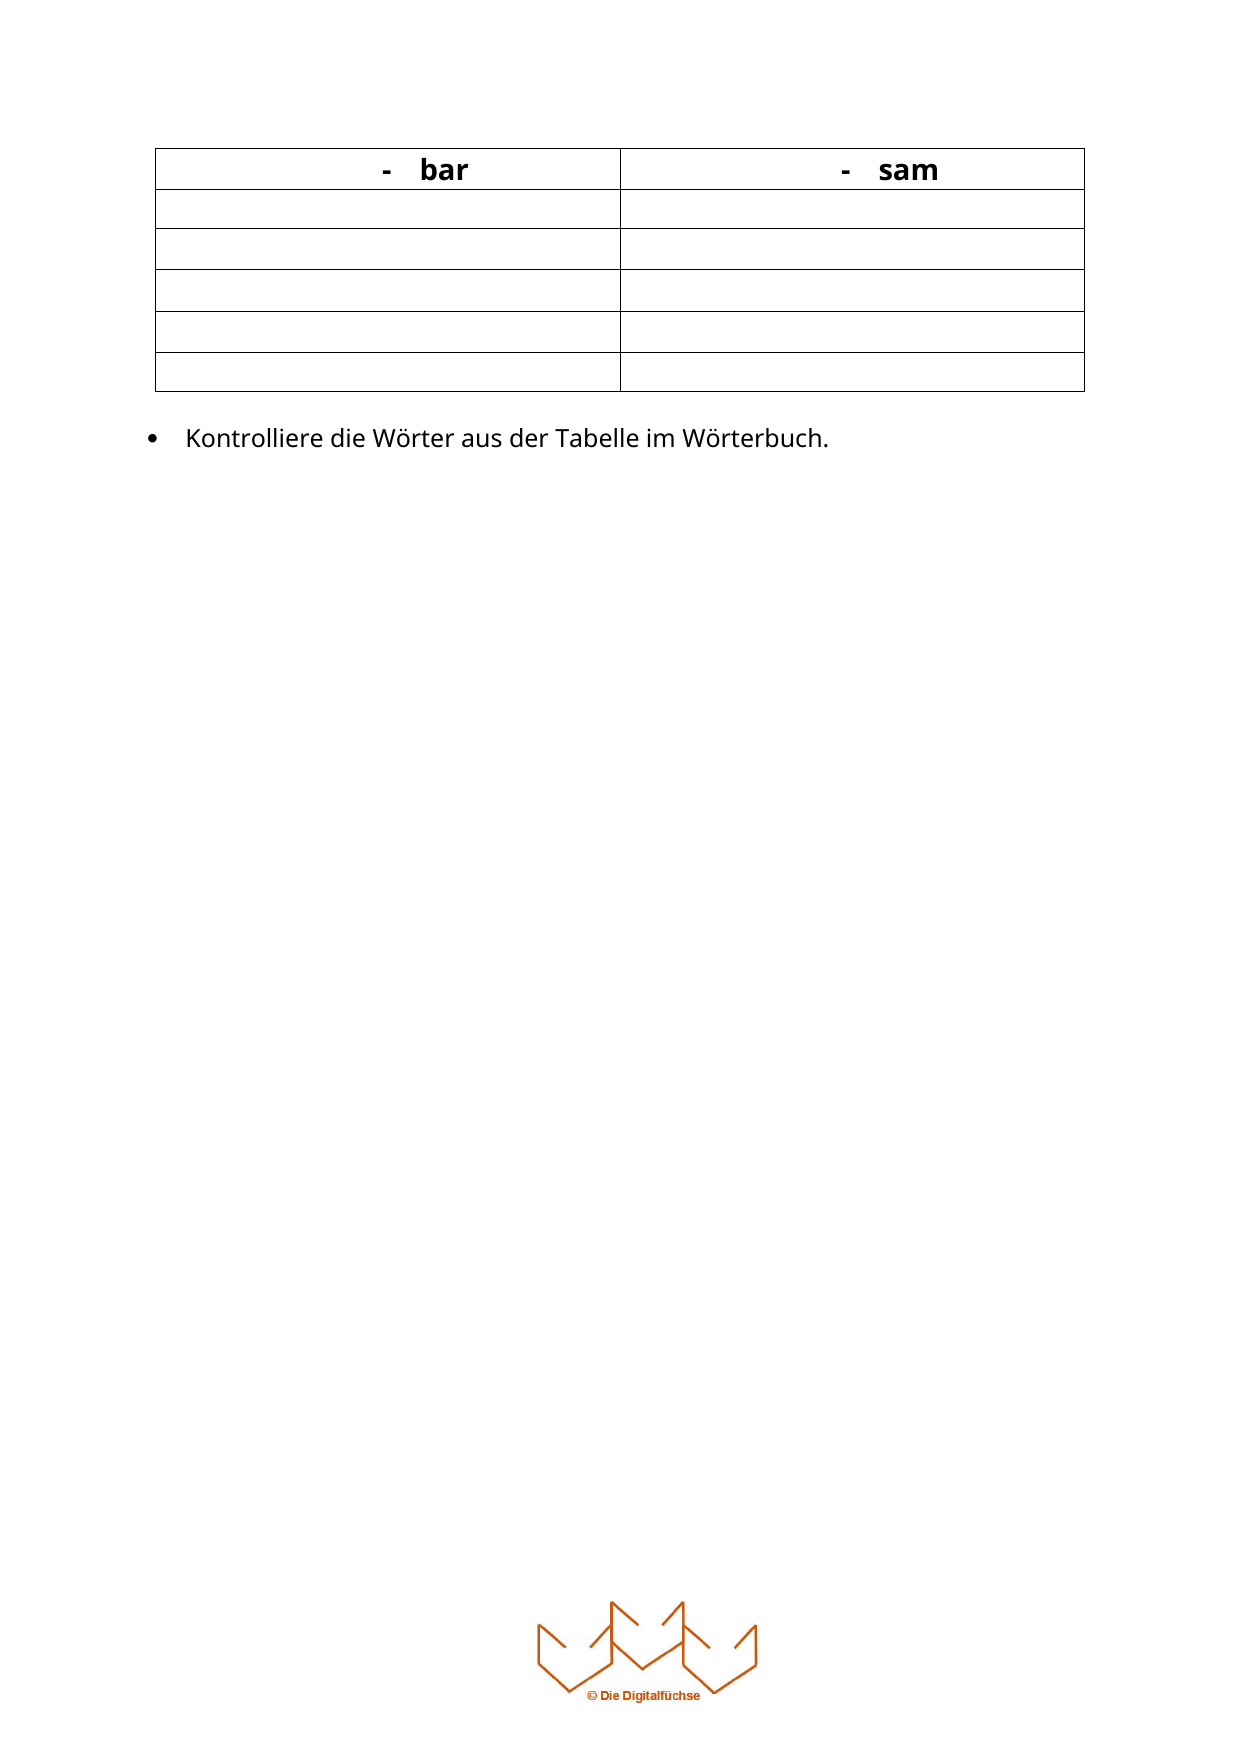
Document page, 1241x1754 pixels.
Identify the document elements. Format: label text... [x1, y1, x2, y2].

table_cell [156, 270, 620, 311]
table_cell [621, 190, 1084, 228]
table_cell [621, 353, 1084, 391]
table_cell [621, 229, 1084, 269]
list Kontrolliere die Wörter aus der Tabelle im Wörterbuch. [148, 421, 1092, 455]
table_cell [621, 270, 1084, 311]
table_cell [621, 312, 1084, 352]
table_cell [156, 312, 620, 352]
picture [530, 1601, 762, 1705]
table_cell [156, 353, 620, 391]
table_header sam [621, 149, 1084, 189]
table_header bar [156, 149, 620, 189]
table_cell [156, 229, 620, 269]
table_cell [156, 190, 620, 228]
